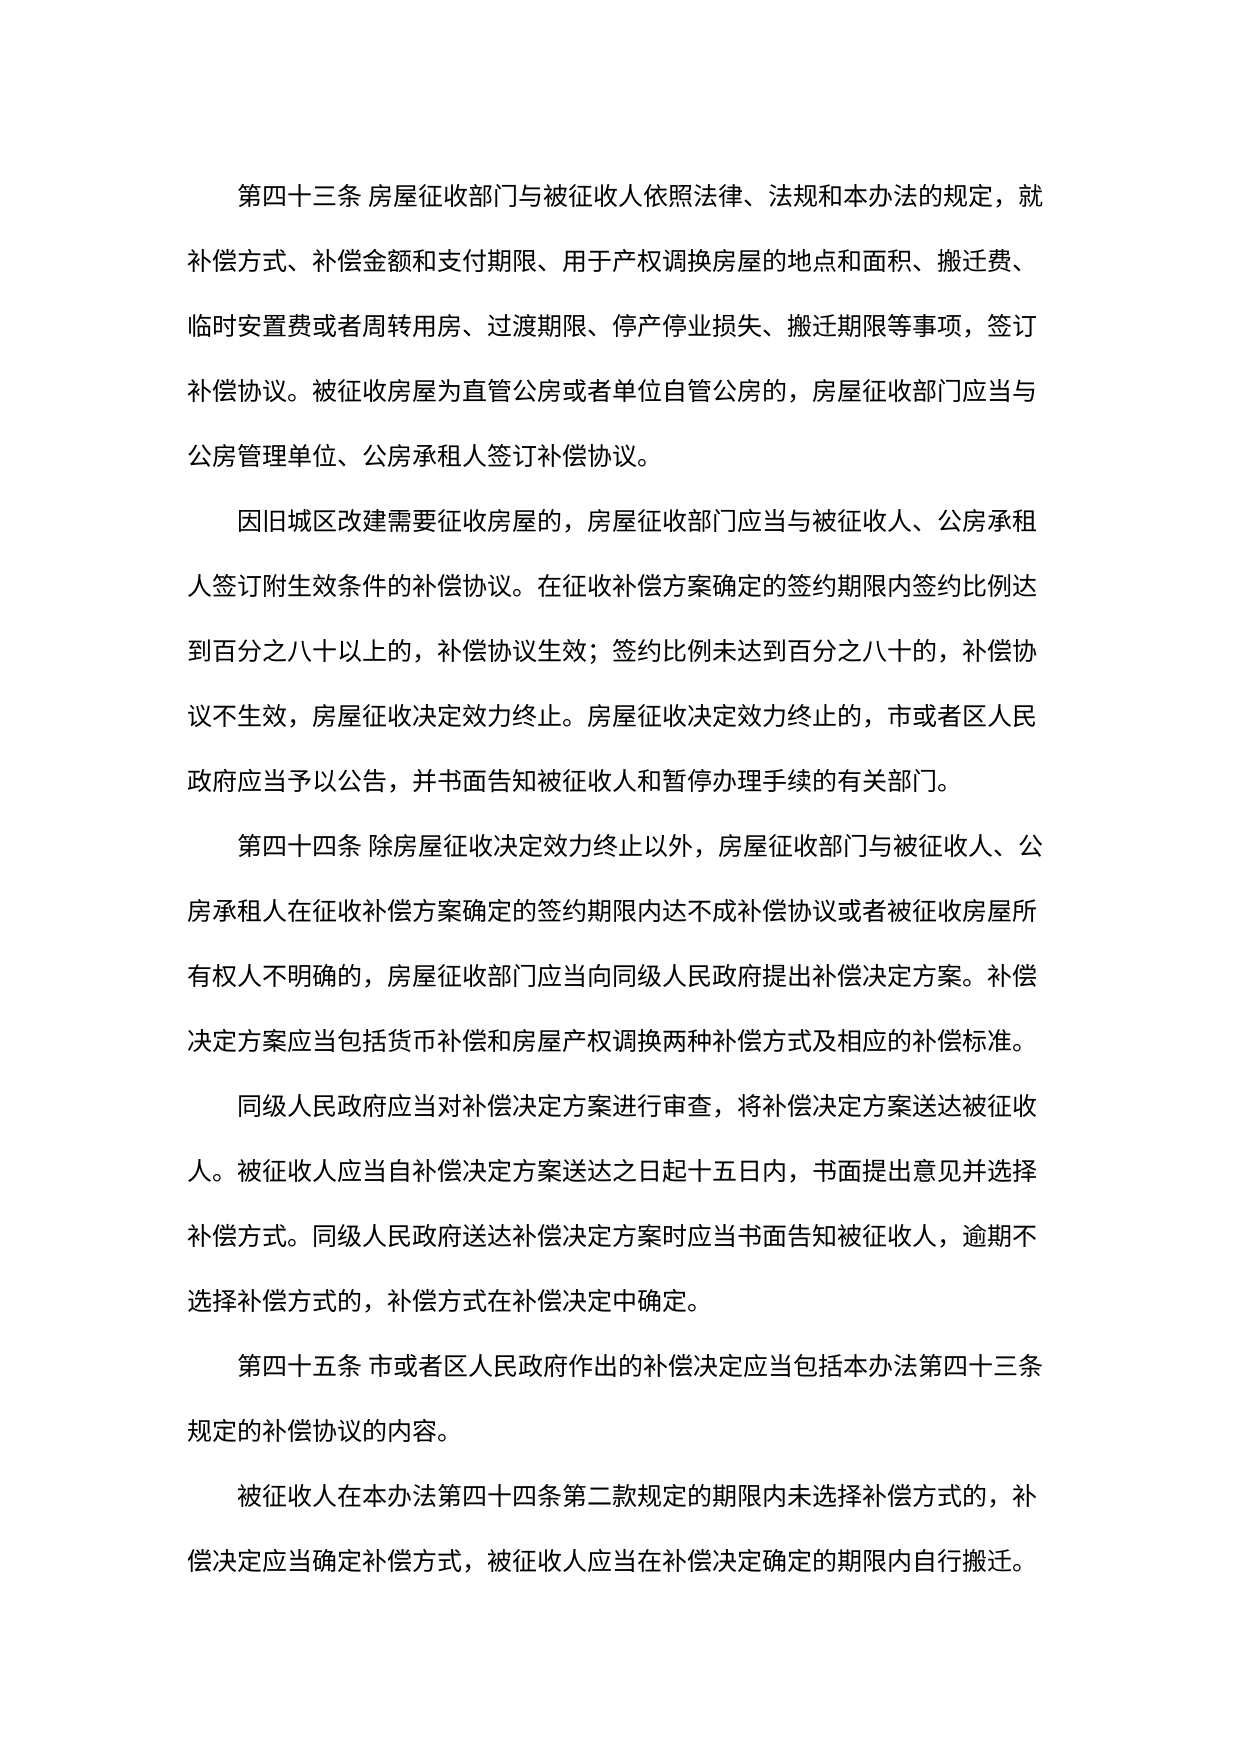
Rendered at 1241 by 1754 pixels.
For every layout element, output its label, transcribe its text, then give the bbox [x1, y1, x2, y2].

text 被征收人在本办法第四十四条第二款规定的期限内未选择补偿方式的，补偿决定应当确定补偿方式，被征收人应当在补偿决定确定的期限内自行搬迁。 [187, 1462, 1053, 1592]
text 第四十五条 市或者区人民政府作出的补偿决定应当包括本办法第四十三条规定的补偿协议的内容。 [187, 1332, 1053, 1462]
text 因旧城区改建需要征收房屋的，房屋征收部门应当与被征收人、公房承租人签订附生效条件的补偿协议。在征收补偿方案确定的签约期限内签约比例达到百分之八十以上的，补偿协议生效；签约比例未达到百分之八十的，补偿协议不生效，房屋征收决定效力终止。房屋征收决定效力终止的，市或者区人民政府应当予以公告，并书面告知被征收人和暂停办理手续的有关部门。 [187, 487, 1053, 812]
text 第四十三条 房屋征收部门与被征收人依照法律、法规和本办法的规定，就补偿方式、补偿金额和支付期限、用于产权调换房屋的地点和面积、搬迁费、临时安置费或者周转用房、过渡期限、停产停业损失、搬迁期限等事项，签订补偿协议。被征收房屋为直管公房或者单位自管公房的，房屋征收部门应当与公房管理单位、公房承租人签订补偿协议。 [187, 162, 1053, 487]
text 第四十四条 除房屋征收决定效力终止以外，房屋征收部门与被征收人、公房承租人在征收补偿方案确定的签约期限内达不成补偿协议或者被征收房屋所有权人不明确的，房屋征收部门应当向同级人民政府提出补偿决定方案。补偿决定方案应当包括货币补偿和房屋产权调换两种补偿方式及相应的补偿标准。 [187, 812, 1053, 1072]
text 同级人民政府应当对补偿决定方案进行审查，将补偿决定方案送达被征收人。被征收人应当自补偿决定方案送达之日起十五日内，书面提出意见并选择补偿方式。同级人民政府送达补偿决定方案时应当书面告知被征收人，逾期不选择补偿方式的，补偿方式在补偿决定中确定。 [187, 1072, 1053, 1332]
